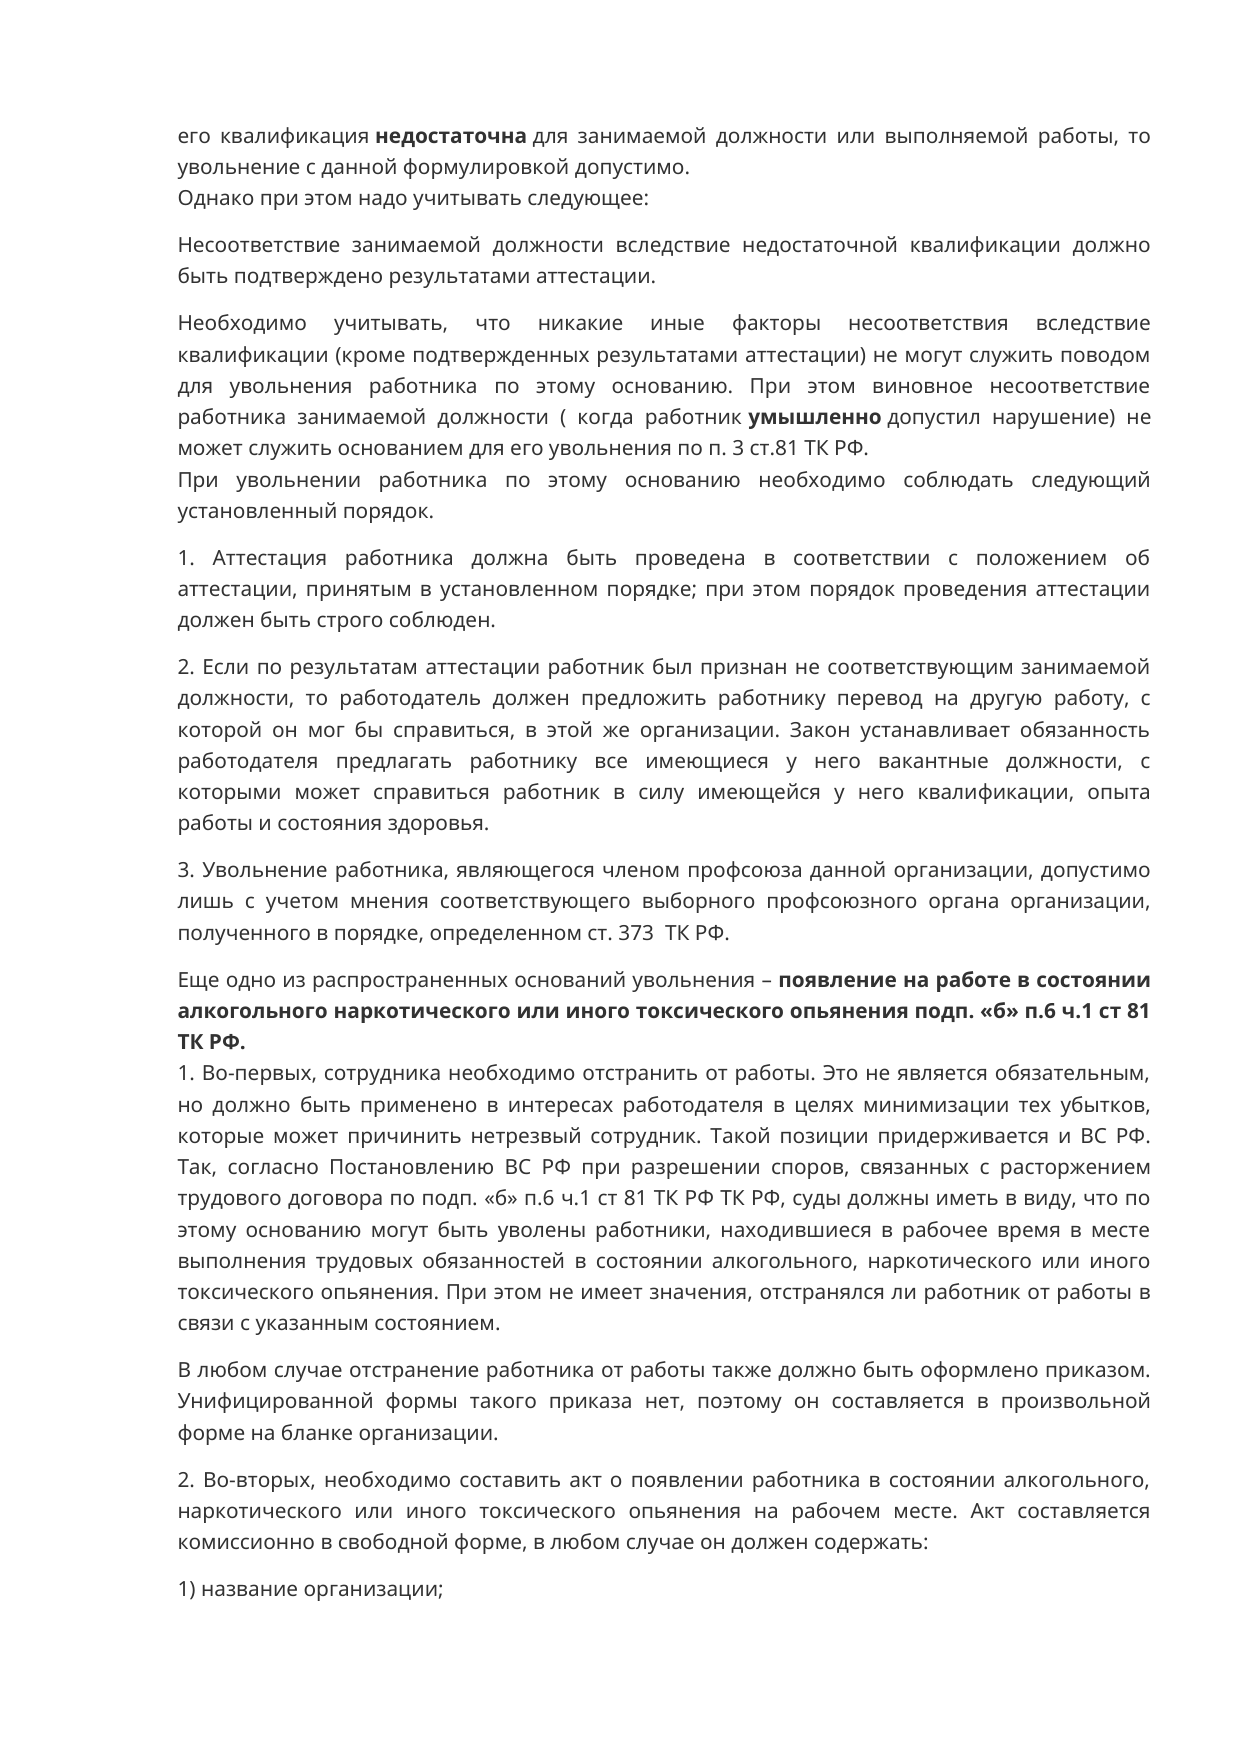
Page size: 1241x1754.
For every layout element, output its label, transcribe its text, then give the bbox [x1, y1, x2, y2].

text Однако при этом надо учитывать следующее: [177, 181, 1152, 212]
text 2. Если по результатам аттестации работник был признан не соответствующим занимаемой должности, то работодатель должен предложить работнику перевод на другую работу, с которой он мог бы справиться, в этой же организации. Закон устанавливает обязанность работодателя предлагать работнику все имеющиеся у него вакантные должности, с которыми может справиться работник в силу имеющейся у него квалификации, опыта работы и состояния здоровья. [177, 649, 1152, 837]
text 2. Во-вторых, необходимо составить акт о появлении работника в состоянии алкогольного, наркотического или иного токсического опьянения на рабочем месте. Акт составляется комиссионно в свободной форме, в любом случае он должен содержать: [177, 1462, 1152, 1556]
text Еще одно из распространенных оснований увольнения – появление на работе в состоянии алкогольного наркотического или иного токсического опьянения подп. «б» п.6 ч.1 ст 81 ТК РФ. [177, 962, 1152, 1056]
text В любом случае отстранение работника от работы также должно быть оформлено приказом. Унифицированной формы такого приказа нет, поэтому он составляется в произвольной форме на бланке организации. [177, 1352, 1152, 1446]
text 1. Аттестация работника должна быть проведена в соответствии с положением об аттестации, принятым в установленном порядке; при этом порядок проведения аттестации должен быть строго соблюден. [177, 540, 1152, 634]
text При увольнении работника по этому основанию необходимо соблюдать следующий установленный порядок. [177, 462, 1152, 524]
text Несоответствие занимаемой должности вследствие недостаточной квалификации должно быть подтверждено результатами аттестации. [177, 227, 1152, 290]
text 3. Увольнение работника, являющегося членом профсоюза данной организации, допустимо лишь с учетом мнения соответствующего выборного профсоюзного органа организации, полученного в порядке, определенном ст. 373 ТК РФ. [177, 852, 1152, 946]
text Необходимо учитывать, что никакие иные факторы несоответствия вследствие квалификации (кроме подтвержденных результатами аттестации) не могут служить поводом для увольнения работника по этому основанию. При этом виновное несоответствие работника занимаемой должности ( когда работник умышленно допустил нарушение) не может служить основанием для его увольнения по п. 3 ст.81 ТК РФ. [177, 306, 1152, 462]
text 1) название организации; [177, 1571, 1152, 1602]
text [177, 118, 1152, 181]
text 1. Во-первых, сотрудника необходимо отстранить от работы. Это не является обязательным, но должно быть применено в интересах работодателя в целях минимизации тех убытков, которые может причинить нетрезвый сотрудник. Такой позиции придерживается и ВС РФ. Так, согласно Постановлению ВС РФ при разрешении споров, связанных с расторжением трудового договора по подп. «б» п.6 ч.1 ст 81 ТК РФ ТК РФ, суды должны иметь в виду, что по этому основанию могут быть уволены работники, находившиеся в рабочее время в месте выполнения трудовых обязанностей в состоянии алкогольного, наркотического или иного токсического опьянения. При этом не имеет значения, отстранялся ли работник от работы в связи с указанным состоянием. [177, 1056, 1152, 1337]
